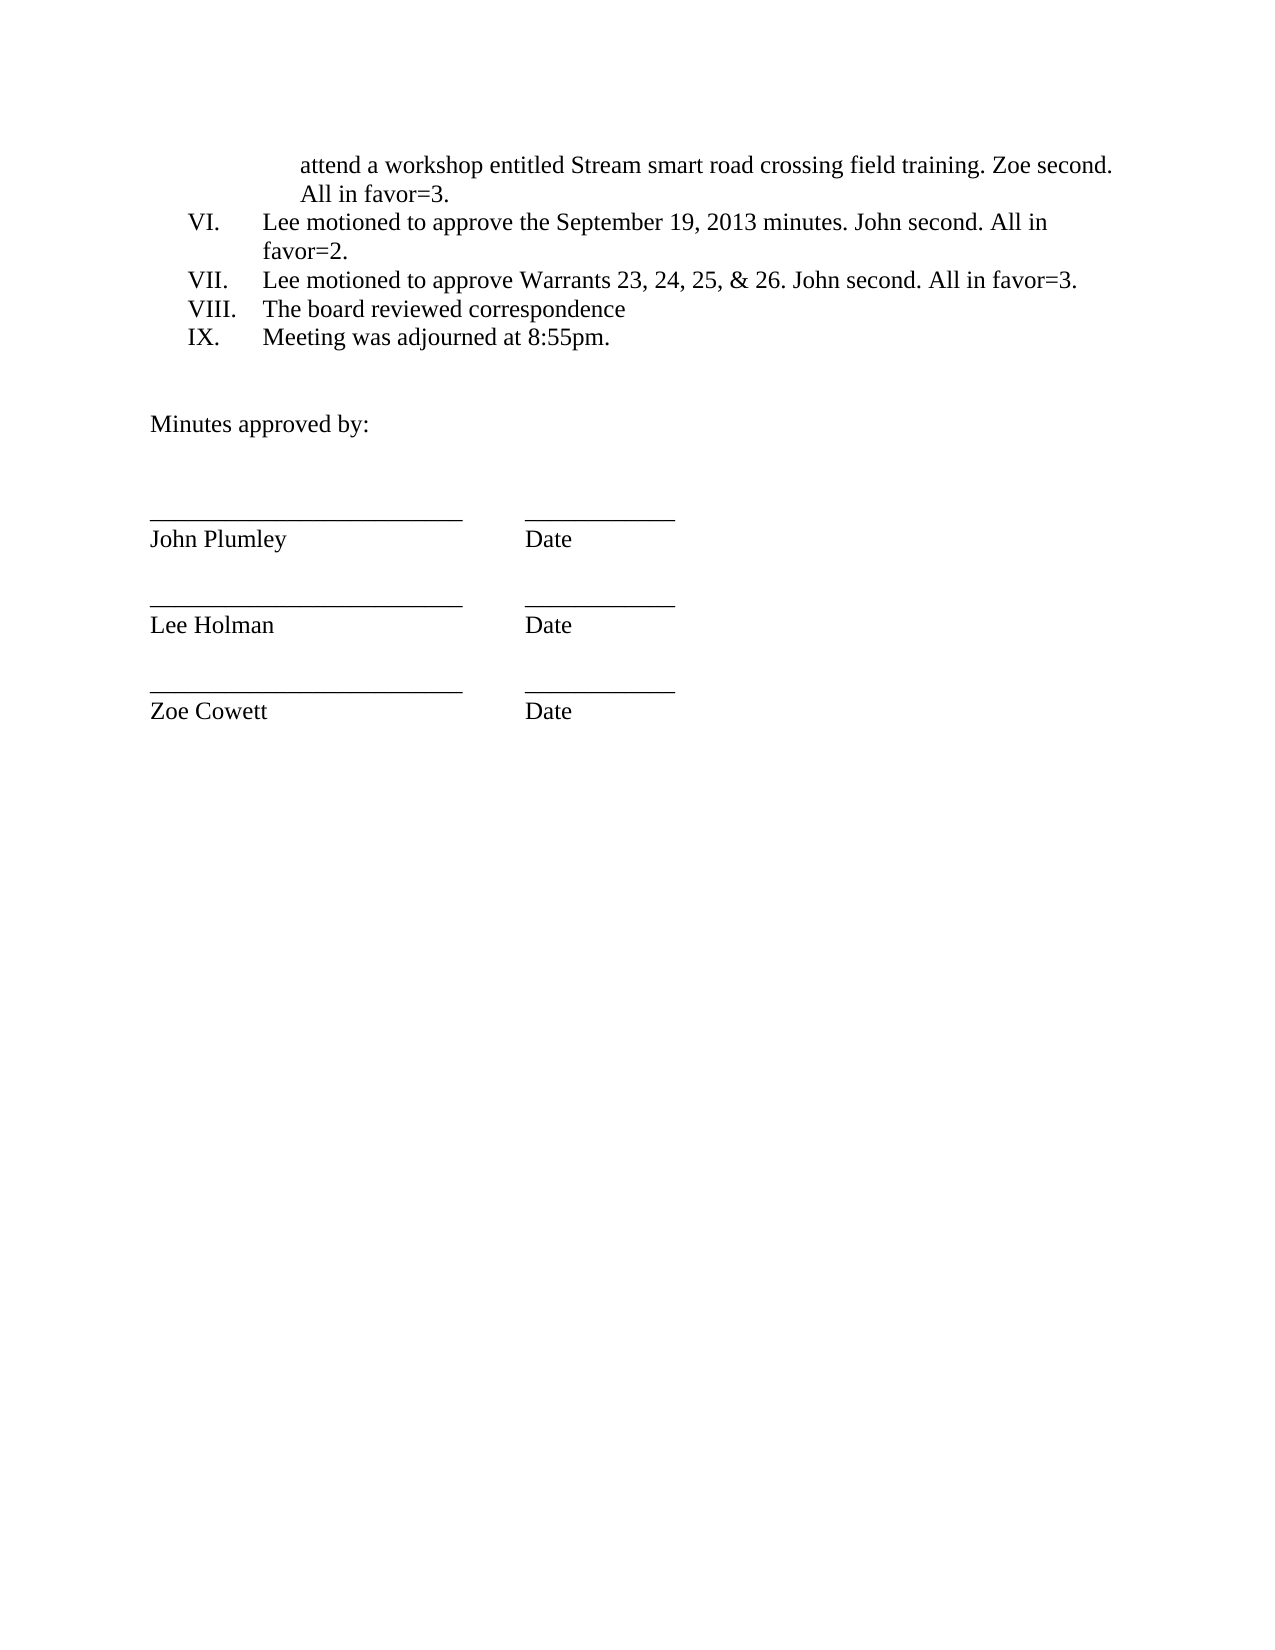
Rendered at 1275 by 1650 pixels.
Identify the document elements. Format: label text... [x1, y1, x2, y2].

text _________________________ ____________ [150, 581, 1125, 610]
text Lee Holman Date [150, 610, 1125, 639]
text _________________________ ____________ [150, 495, 1125, 524]
list Meeting was adjourned at 8:55pm. [187, 322, 1125, 351]
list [262, 150, 1125, 207]
text John Plumley Date [150, 524, 1125, 552]
text _________________________ ____________ [150, 667, 1125, 696]
list The board reviewed correspondence [187, 294, 1125, 322]
text Minutes approved by: [150, 409, 1125, 437]
text Zoe Cowett Date [150, 696, 1125, 725]
list Lee motioned to approve the September 19, 2013 minutes. John second. All in favor=2. [187, 207, 1125, 265]
list Lee motioned to approve Warrants 23, 24, 25, & 26. John second. All in favor=3. [187, 265, 1125, 294]
